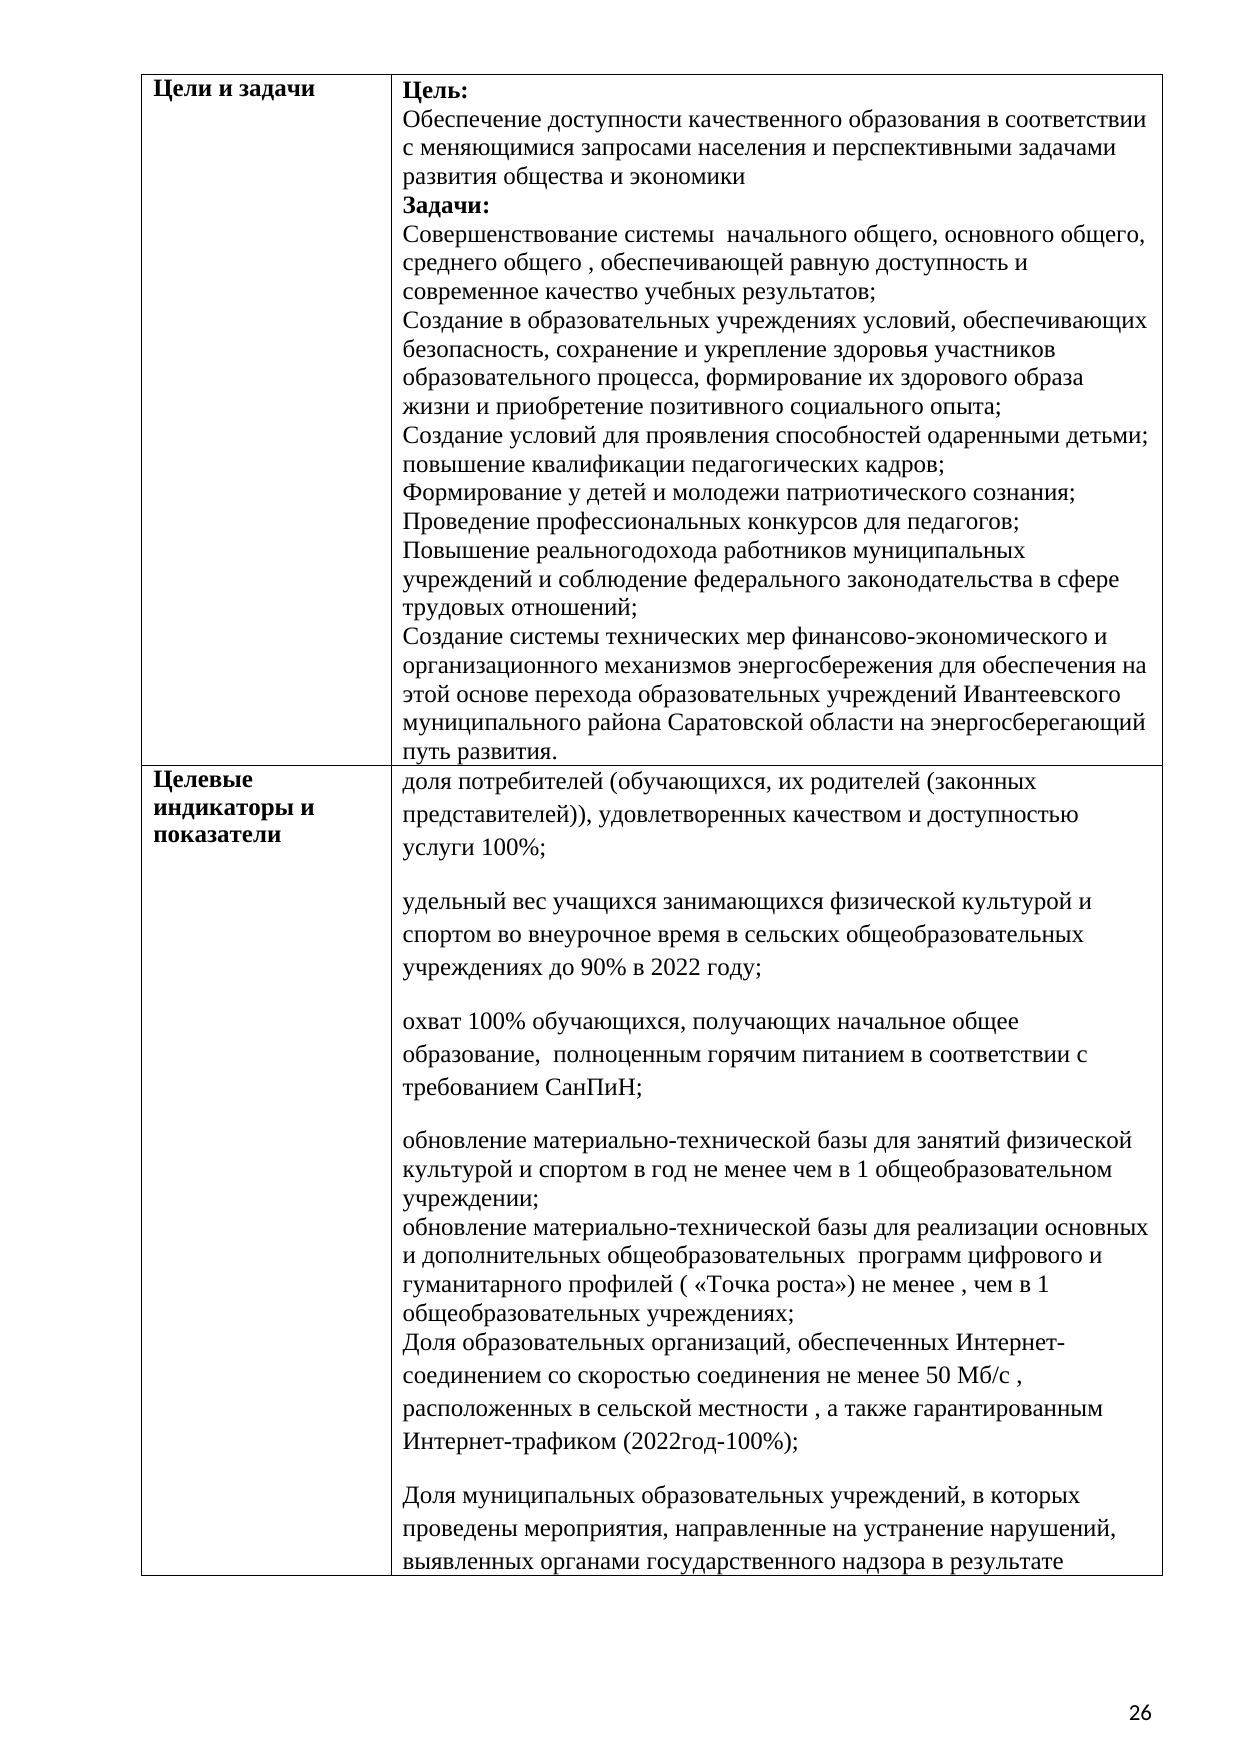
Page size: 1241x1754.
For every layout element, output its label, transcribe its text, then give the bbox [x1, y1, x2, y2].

table_cell Цели и задачи [142, 75, 391, 765]
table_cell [142, 766, 391, 1574]
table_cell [392, 766, 1162, 1574]
table_cell Цель: Обеспечение доступности качественного образования в соответствии с меняющимися запросами населения и перспективными задачами развития общества и экономики Задачи: Совершенствование системы начального общего, основного общего, среднего общего , обеспечивающей равную доступность и современное качество учебных результатов; Создание в образовательных учреждениях условий, обеспечивающих безопасность, сохранение и укрепление здоровья участников образовательного процесса, формирование их здорового образа жизни и приобретение позитивного социального опыта; Создание условий для проявления способностей одаренными детьми; повышение квалификации педагогических кадров; Формирование у детей и молодежи патриотического сознания; Проведение профессиональных конкурсов для педагогов; Повышение реальногодохода работников муниципальных учреждений и соблюдение федерального законодательства в сфере трудовых отношений; Создание системы технических мер финансово-экономического и организационного механизмов энергосбережения для обеспечения на этой основе перехода образовательных учреждений Ивантеевского муниципального района Саратовской области на энергосберегающий путь развития. [392, 75, 1162, 765]
